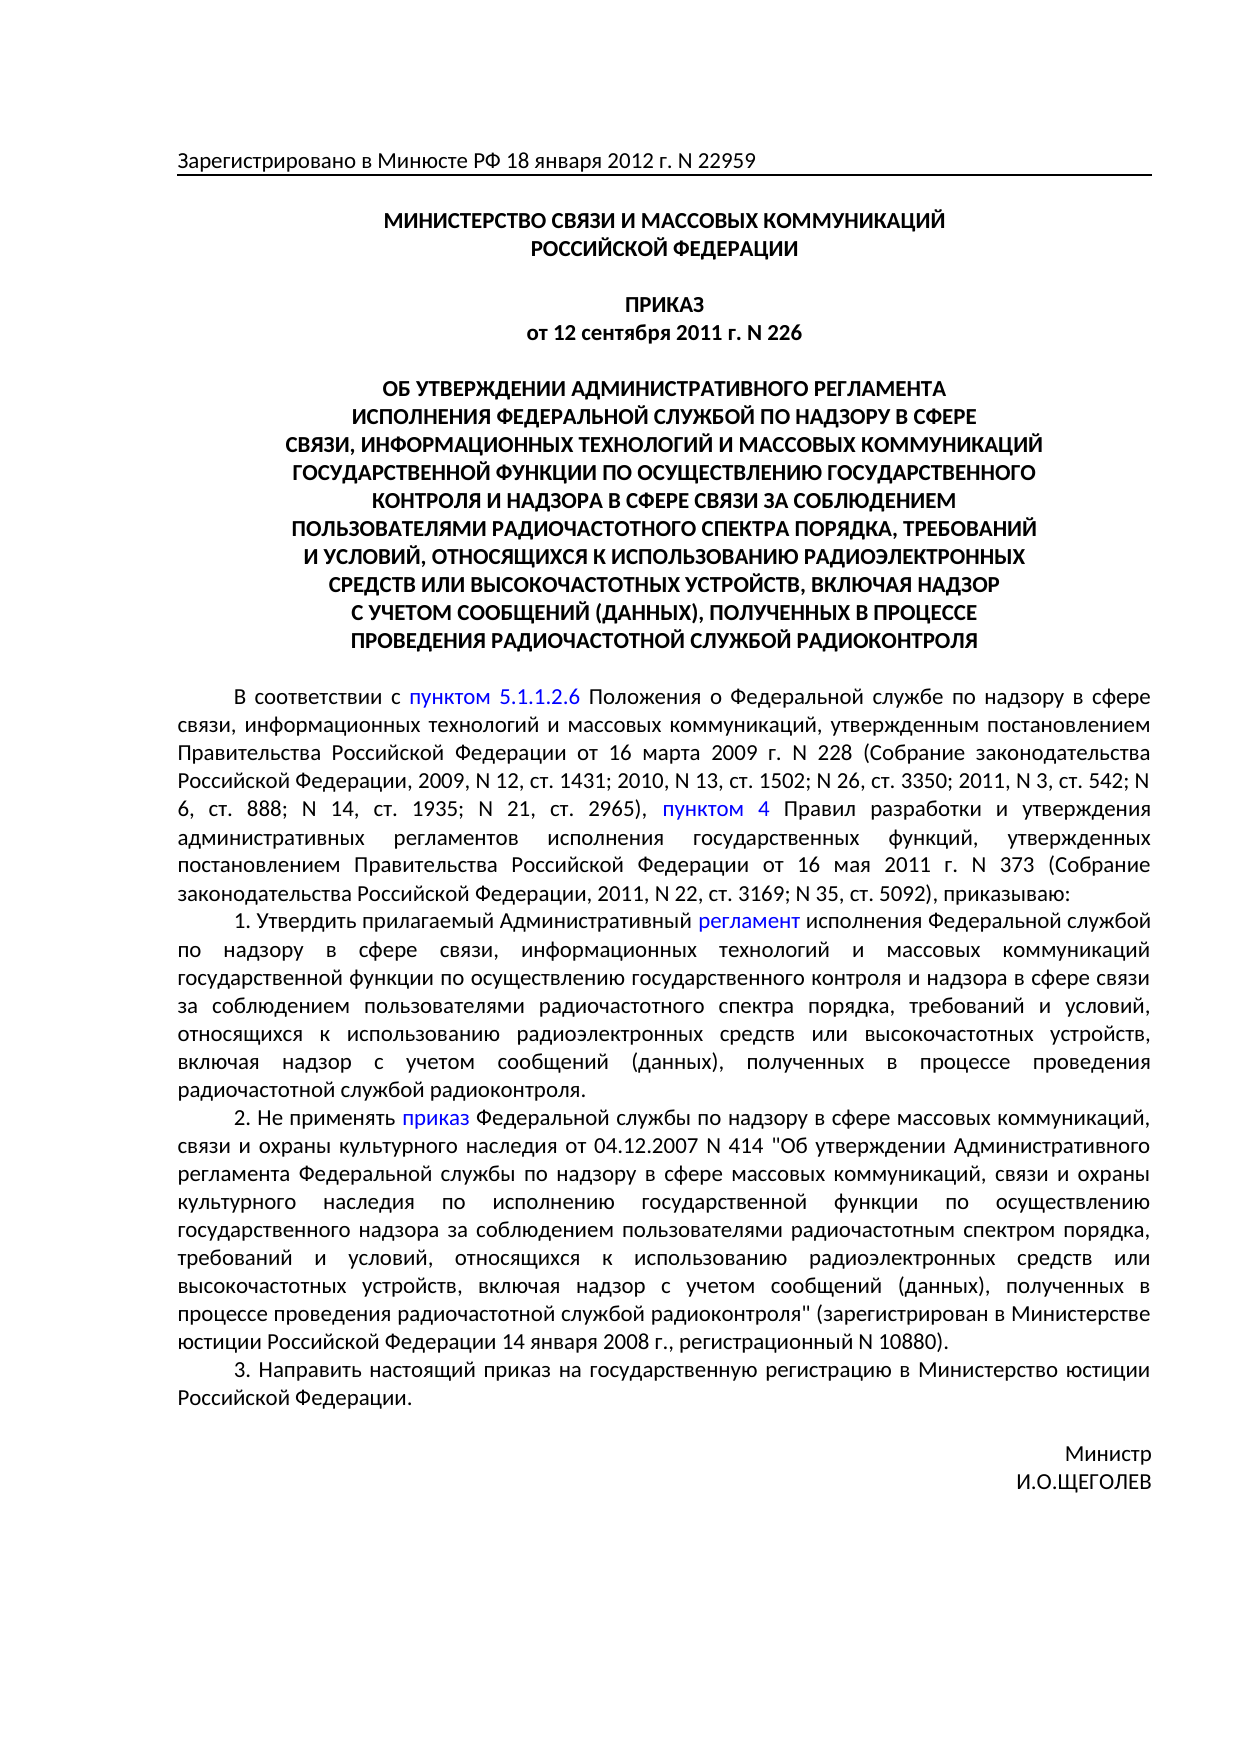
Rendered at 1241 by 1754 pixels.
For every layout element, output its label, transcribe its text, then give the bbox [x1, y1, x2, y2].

title КОНТРОЛЯ И НАДЗОРА В СФЕРЕ СВЯЗИ ЗА СОБЛЮДЕНИЕМ [177, 486, 1152, 514]
text Министр [177, 1439, 1152, 1467]
title С УЧЕТОМ СООБЩЕНИЙ (ДАННЫХ), ПОЛУЧЕННЫХ В ПРОЦЕССЕ [177, 598, 1152, 626]
text 3. Направить настоящий приказ на государственную регистрацию в Министерство юстиции Российской Федерации. [177, 1355, 1152, 1411]
text В соответствии с пунктом 5.1.1.2.6 Положения о Федеральной службе по надзору в сфере связи, информационных технологий и массовых коммуникаций, утвержденным постановлением Правительства Российской Федерации от 16 марта 2009 г. N 228 (Собрание законодательства Российской Федерации, 2009, N 12, ст. 1431; 2010, N 13, ст. 1502; N 26, ст. 3350; 2011, N 3, ст. 542; N 6, ст. 888; N 14, ст. 1935; N 21, ст. 2965), пунктом 4 Правил разработки и утверждения административных регламентов исполнения государственных функций, утвержденных постановлением Правительства Российской Федерации от 16 мая 2011 г. N 373 (Собрание законодательства Российской Федерации, 2011, N 22, ст. 3169; N 35, ст. 5092), приказываю: [177, 682, 1152, 907]
title ПРИКАЗ [177, 290, 1152, 318]
title И УСЛОВИЙ, ОТНОСЯЩИХСЯ К ИСПОЛЬЗОВАНИЮ РАДИОЭЛЕКТРОННЫХ [177, 542, 1152, 570]
text 1. Утвердить прилагаемый Административный регламент исполнения Федеральной службой по надзору в сфере связи, информационных технологий и массовых коммуникаций государственной функции по осуществлению государственного контроля и надзора в сфере связи за соблюдением пользователями радиочастотного спектра порядка, требований и условий, относящихся к использованию радиоэлектронных средств или высокочастотных устройств, включая надзор с учетом сообщений (данных), полученных в процессе проведения радиочастотной службой радиоконтроля. [177, 907, 1152, 1103]
title от 12 сентября 2011 г. N 226 [177, 318, 1152, 346]
text И.О.ЩЕГОЛЕВ [177, 1467, 1152, 1495]
text Зарегистрировано в Минюсте РФ 18 января 2012 г. N 22959 [177, 146, 1152, 174]
title МИНИСТЕРСТВО СВЯЗИ И МАССОВЫХ КОММУНИКАЦИЙ [177, 206, 1152, 234]
title ПРОВЕДЕНИЯ РАДИОЧАСТОТНОЙ СЛУЖБОЙ РАДИОКОНТРОЛЯ [177, 626, 1152, 654]
text 2. Не применять приказ Федеральной службы по надзору в сфере массовых коммуникаций, связи и охраны культурного наследия от 04.12.2007 N 414 "Об утверждении Административного регламента Федеральной службы по надзору в сфере массовых коммуникаций, связи и охраны культурного наследия по исполнению государственной функции по осуществлению государственного надзора за соблюдением пользователями радиочастотным спектром порядка, требований и условий, относящихся к использованию радиоэлектронных средств или высокочастотных устройств, включая надзор с учетом сообщений (данных), полученных в процессе проведения радиочастотной службой радиоконтроля" (зарегистрирован в Министерстве юстиции Российской Федерации 14 января 2008 г., регистрационный N 10880). [177, 1103, 1152, 1355]
title ПОЛЬЗОВАТЕЛЯМИ РАДИОЧАСТОТНОГО СПЕКТРА ПОРЯДКА, ТРЕБОВАНИЙ [177, 514, 1152, 542]
title РОССИЙСКОЙ ФЕДЕРАЦИИ [177, 234, 1152, 262]
title СВЯЗИ, ИНФОРМАЦИОННЫХ ТЕХНОЛОГИЙ И МАССОВЫХ КОММУНИКАЦИЙ [177, 430, 1152, 458]
title ГОСУДАРСТВЕННОЙ ФУНКЦИИ ПО ОСУЩЕСТВЛЕНИЮ ГОСУДАРСТВЕННОГО [177, 458, 1152, 486]
title СРЕДСТВ ИЛИ ВЫСОКОЧАСТОТНЫХ УСТРОЙСТВ, ВКЛЮЧАЯ НАДЗОР [177, 570, 1152, 598]
title ИСПОЛНЕНИЯ ФЕДЕРАЛЬНОЙ СЛУЖБОЙ ПО НАДЗОРУ В СФЕРЕ [177, 402, 1152, 430]
title ОБ УТВЕРЖДЕНИИ АДМИНИСТРАТИВНОГО РЕГЛАМЕНТА [177, 374, 1152, 402]
